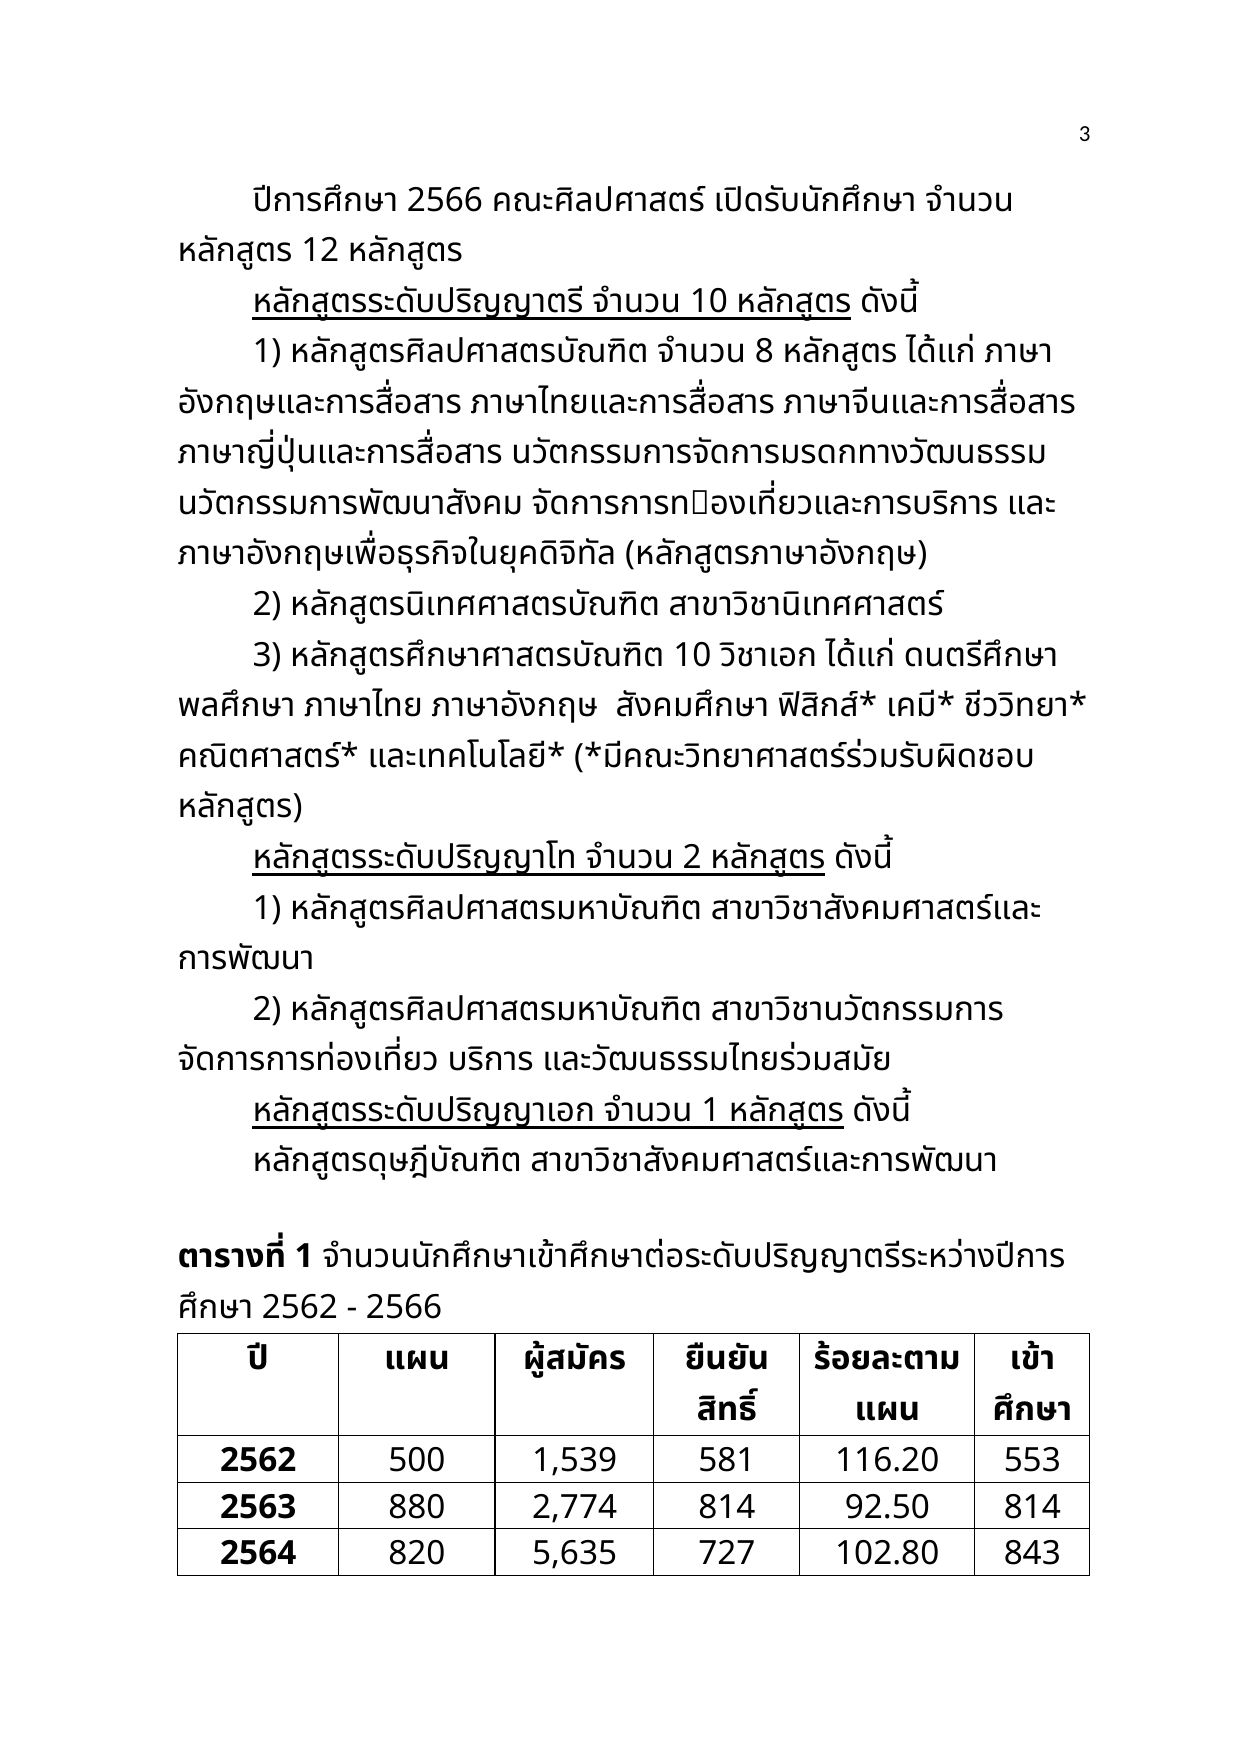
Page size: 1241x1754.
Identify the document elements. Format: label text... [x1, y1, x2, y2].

table_cell 814 [975, 1483, 1089, 1528]
text หลักสูตรระดับปริญญาตรี จำนวน 10 หลักสูตร ดังนี้ [177, 277, 1090, 327]
table_cell 581 [654, 1436, 799, 1482]
table_cell 116.20 [800, 1436, 974, 1482]
table_header ร้อยละตามแผน [800, 1334, 974, 1435]
text ปีการศึกษา 2566 คณะศิลปศาสตร์ เปิดรับนักศึกษา จำนวนหลักสูตร 12 หลักสูตร [177, 175, 1090, 277]
table_cell 2,774 [496, 1483, 653, 1528]
list หลักสูตรดุษฎีบัณฑิต สาขาวิชาสังคมศาสตร์และการพัฒนา [177, 1136, 1090, 1187]
table_cell 553 [975, 1436, 1089, 1482]
table_cell 2564 [178, 1529, 338, 1574]
table_header ยืนยันสิทธิ์ [654, 1334, 799, 1435]
table_cell 1,539 [496, 1436, 653, 1482]
table_cell 2562 [178, 1436, 338, 1482]
table_cell 500 [339, 1436, 494, 1482]
table_header ปี [178, 1334, 338, 1435]
text ตารางที่ 1 จำนวนนักศึกษาเข้าศึกษาต่อระดับปริญญาตรีระหว่างปีการศึกษา 2562 - 2566 [177, 1232, 1090, 1333]
list 1) หลักสูตรศิลปศาสตรบัณฑิต จำนวน 8 หลักสูตร ได้แก่ ภาษาอังกฤษและการสื่อสาร ภาษาไทยและการสื่อสาร ภาษาจีนและการสื่อสาร ภาษาญี่ปุ่นและการสื่อสาร นวัตกรรมการจัดการมรดกทางวัฒนธรรม นวัตกรรมการพัฒนาสังคม จัดการการทองเที่ยวและการบริการ และ ภาษาอังกฤษเพื่อธุรกิจในยุคดิจิทัล (หลักสูตรภาษาอังกฤษ) [177, 327, 1090, 580]
table_cell 727 [654, 1529, 799, 1574]
table_cell 92.50 [800, 1483, 974, 1528]
table_cell 880 [339, 1483, 494, 1528]
table_cell 820 [339, 1529, 494, 1574]
table_cell 102.80 [800, 1529, 974, 1574]
table_cell 2563 [178, 1483, 338, 1528]
list 2) หลักสูตรนิเทศศาสตรบัณฑิต สาขาวิชานิเทศศาสตร์ [177, 580, 1090, 630]
table_header แผน [339, 1334, 494, 1435]
list 1) หลักสูตรศิลปศาสตรมหาบัณฑิต สาขาวิชาสังคมศาสตร์และการพัฒนา [177, 883, 1090, 984]
text หลักสูตรระดับปริญญาโท จำนวน 2 หลักสูตร ดังนี้ [177, 833, 1090, 883]
table_cell 843 [975, 1529, 1089, 1574]
table_header เข้าศึกษา [975, 1334, 1089, 1435]
list 2) หลักสูตรศิลปศาสตรมหาบัณฑิต สาขาวิชานวัตกรรมการจัดการการท่องเที่ยว บริการ และวัฒนธรรมไทยร่วมสมัย [177, 984, 1090, 1086]
table_cell 5,635 [496, 1529, 653, 1574]
table_cell 814 [654, 1483, 799, 1528]
list 3) หลักสูตรศึกษาศาสตรบัณฑิต 10 วิชาเอก ได้แก่ ดนตรีศึกษา พลศึกษา ภาษาไทย ภาษาอังกฤษ สังคมศึกษา ฟิสิกส์* เคมี* ชีววิทยา* คณิตศาสตร์* และเทคโนโลยี* (*มีคณะวิทยาศาสตร์ร่วมรับผิดชอบหลักสูตร) [177, 630, 1090, 833]
table_header ผู้สมัคร [496, 1334, 653, 1435]
text หลักสูตรระดับปริญญาเอก จำนวน 1 หลักสูตร ดังนี้ [177, 1086, 1090, 1136]
